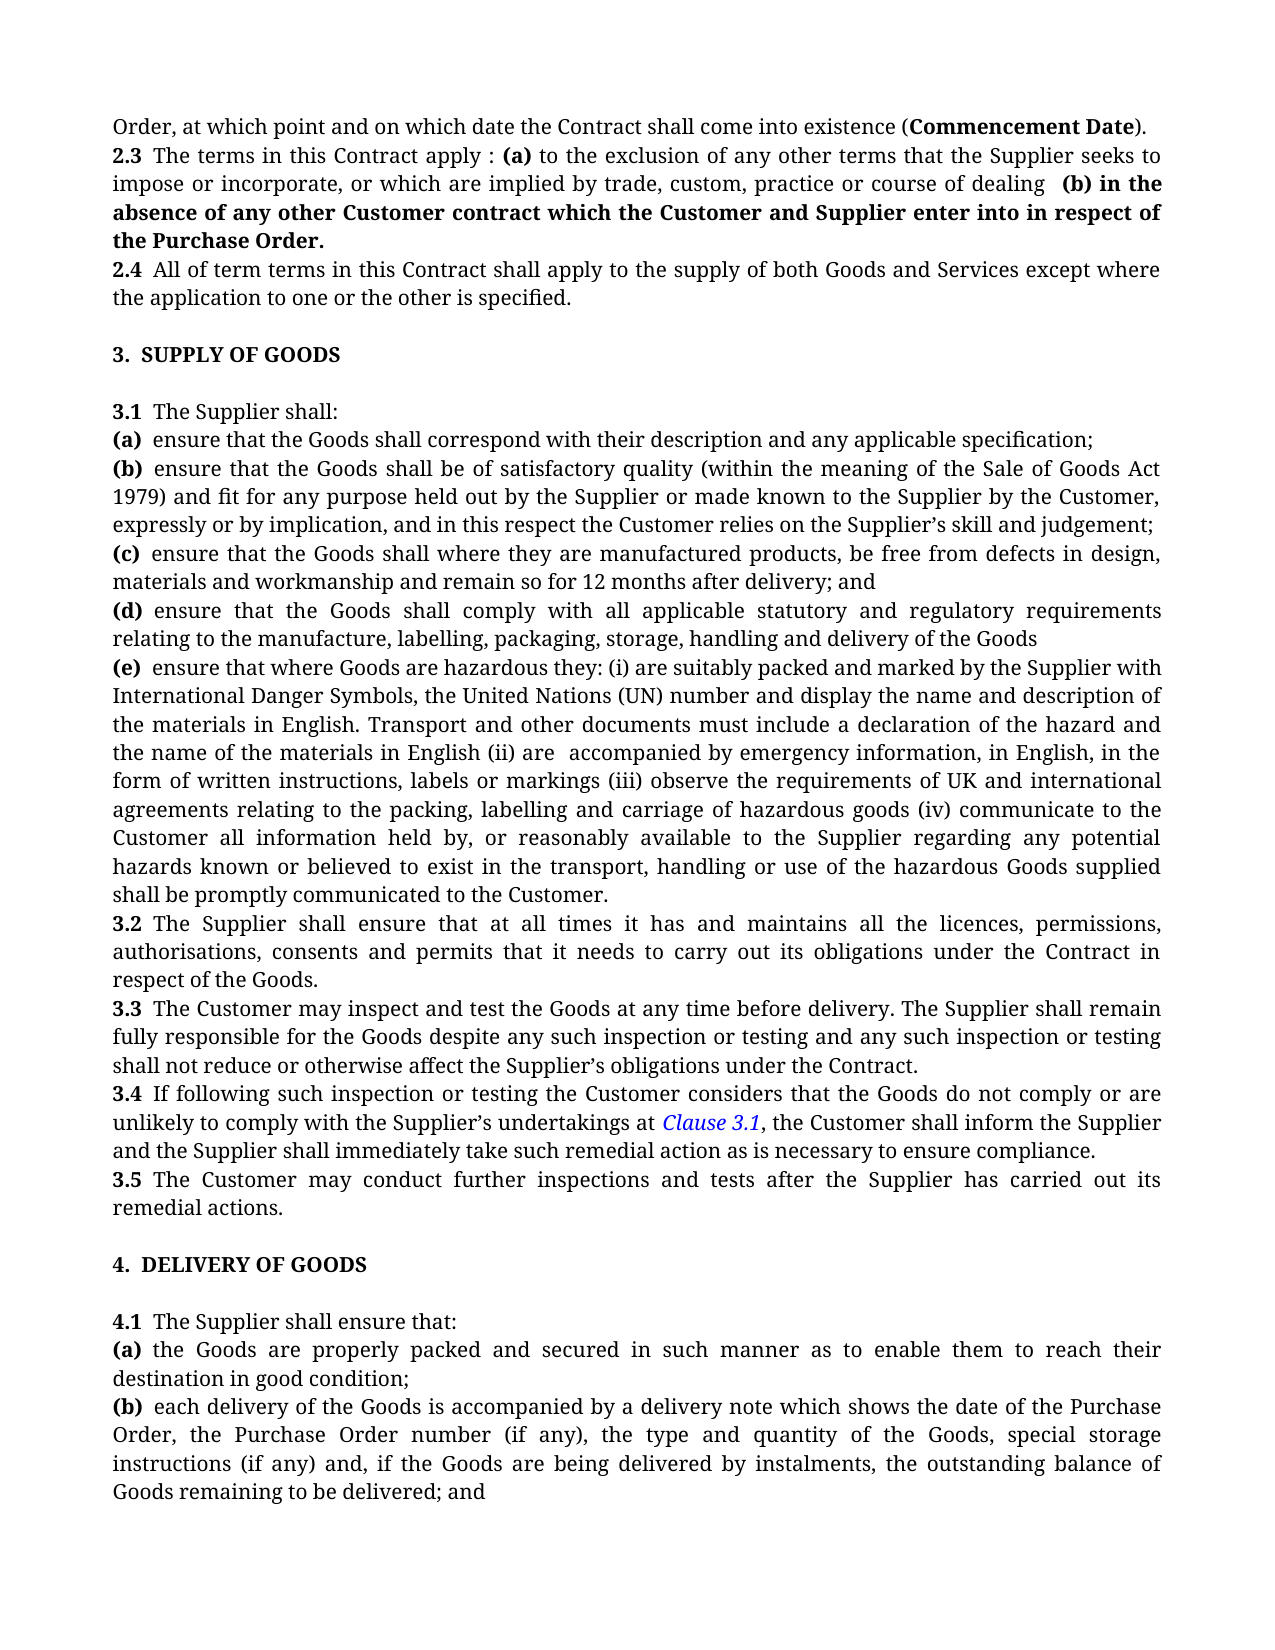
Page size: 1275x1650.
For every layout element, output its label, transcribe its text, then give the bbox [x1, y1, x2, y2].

text 4.1 The Supplier shall ensure that: [112, 1307, 1162, 1335]
text 3.1 The Supplier shall: [112, 397, 1162, 425]
text 2.3 The terms in this Contract apply : (a) to the exclusion of any other terms that the Supplier seeks to impose or incorporate, or which are implied by trade, custom, practice or course of dealing (b) in the absence of any other Customer contract which the Customer and Supplier enter into in respect of the Purchase Order. [112, 141, 1162, 255]
text (d) ensure that the Goods shall comply with all applicable statutory and regulatory requirements relating to the manufacture, labelling, packaging, storage, handling and delivery of the Goods [112, 596, 1162, 653]
text 4. DELIVERY OF GOODS [112, 1250, 1162, 1278]
text (a) the Goods are properly packed and secured in such manner as to enable them to reach their destination in good condition; [112, 1335, 1162, 1392]
text (b) ensure that the Goods shall be of satisfactory quality (within the meaning of the Sale of Goods Act 1979) and fit for any purpose held out by the Supplier or made known to the Supplier by the Customer, expressly or by implication, and in this respect the Customer relies on the Supplier’s skill and judgement; [112, 454, 1162, 539]
text 3.2 The Supplier shall ensure that at all times it has and maintains all the licences, permissions, authorisations, consents and permits that it needs to carry out its obligations under the Contract in respect of the Goods. [112, 909, 1162, 994]
text 3. SUPPLY OF GOODS [112, 340, 1162, 368]
text (e) ensure that where Goods are hazardous they: (i) are suitably packed and marked by the Supplier with International Danger Symbols, the United Nations (UN) number and display the name and description of the materials in English. Transport and other documents must include a declaration of the hazard and the name of the materials in English (ii) are accompanied by emergency information, in English, in the form of written instructions, labels or markings (iii) observe the requirements of UK and international agreements relating to the packing, labelling and carriage of hazardous goods (iv) communicate to the Customer all information held by, or reasonably available to the Supplier regarding any potential hazards known or believed to exist in the transport, handling or use of the hazardous Goods supplied shall be promptly communicated to the Customer. [112, 653, 1162, 909]
text (b) each delivery of the Goods is accompanied by a delivery note which shows the date of the Purchase Order, the Purchase Order number (if any), the type and quantity of the Goods, special storage instructions (if any) and, if the Goods are being delivered by instalments, the outstanding balance of Goods remaining to be delivered; and [112, 1392, 1162, 1506]
text 3.5 The Customer may conduct further inspections and tests after the Supplier has carried out its remedial actions. [112, 1165, 1162, 1222]
text 2.4 All of term terms in this Contract shall apply to the supply of both Goods and Services except where the application to one or the other is specified. [112, 255, 1162, 312]
text 3.3 The Customer may inspect and test the Goods at any time before delivery. The Supplier shall remain fully responsible for the Goods despite any such inspection or testing and any such inspection or testing shall not reduce or otherwise affect the Supplier’s obligations under the Contract. [112, 994, 1162, 1079]
text (c) ensure that the Goods shall where they are manufactured products, be free from defects in design, materials and workmanship and remain so for 12 months after delivery; and [112, 539, 1162, 596]
text 3.4 If following such inspection or testing the Customer considers that the Goods do not comply or are unlikely to comply with the Supplier’s undertakings at Clause 3.1, the Customer shall inform the Supplier and the Supplier shall immediately take such remedial action as is necessary to ensure compliance. [112, 1079, 1162, 1165]
text (a) ensure that the Goods shall correspond with their description and any applicable specification; [112, 425, 1162, 454]
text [112, 112, 1162, 141]
